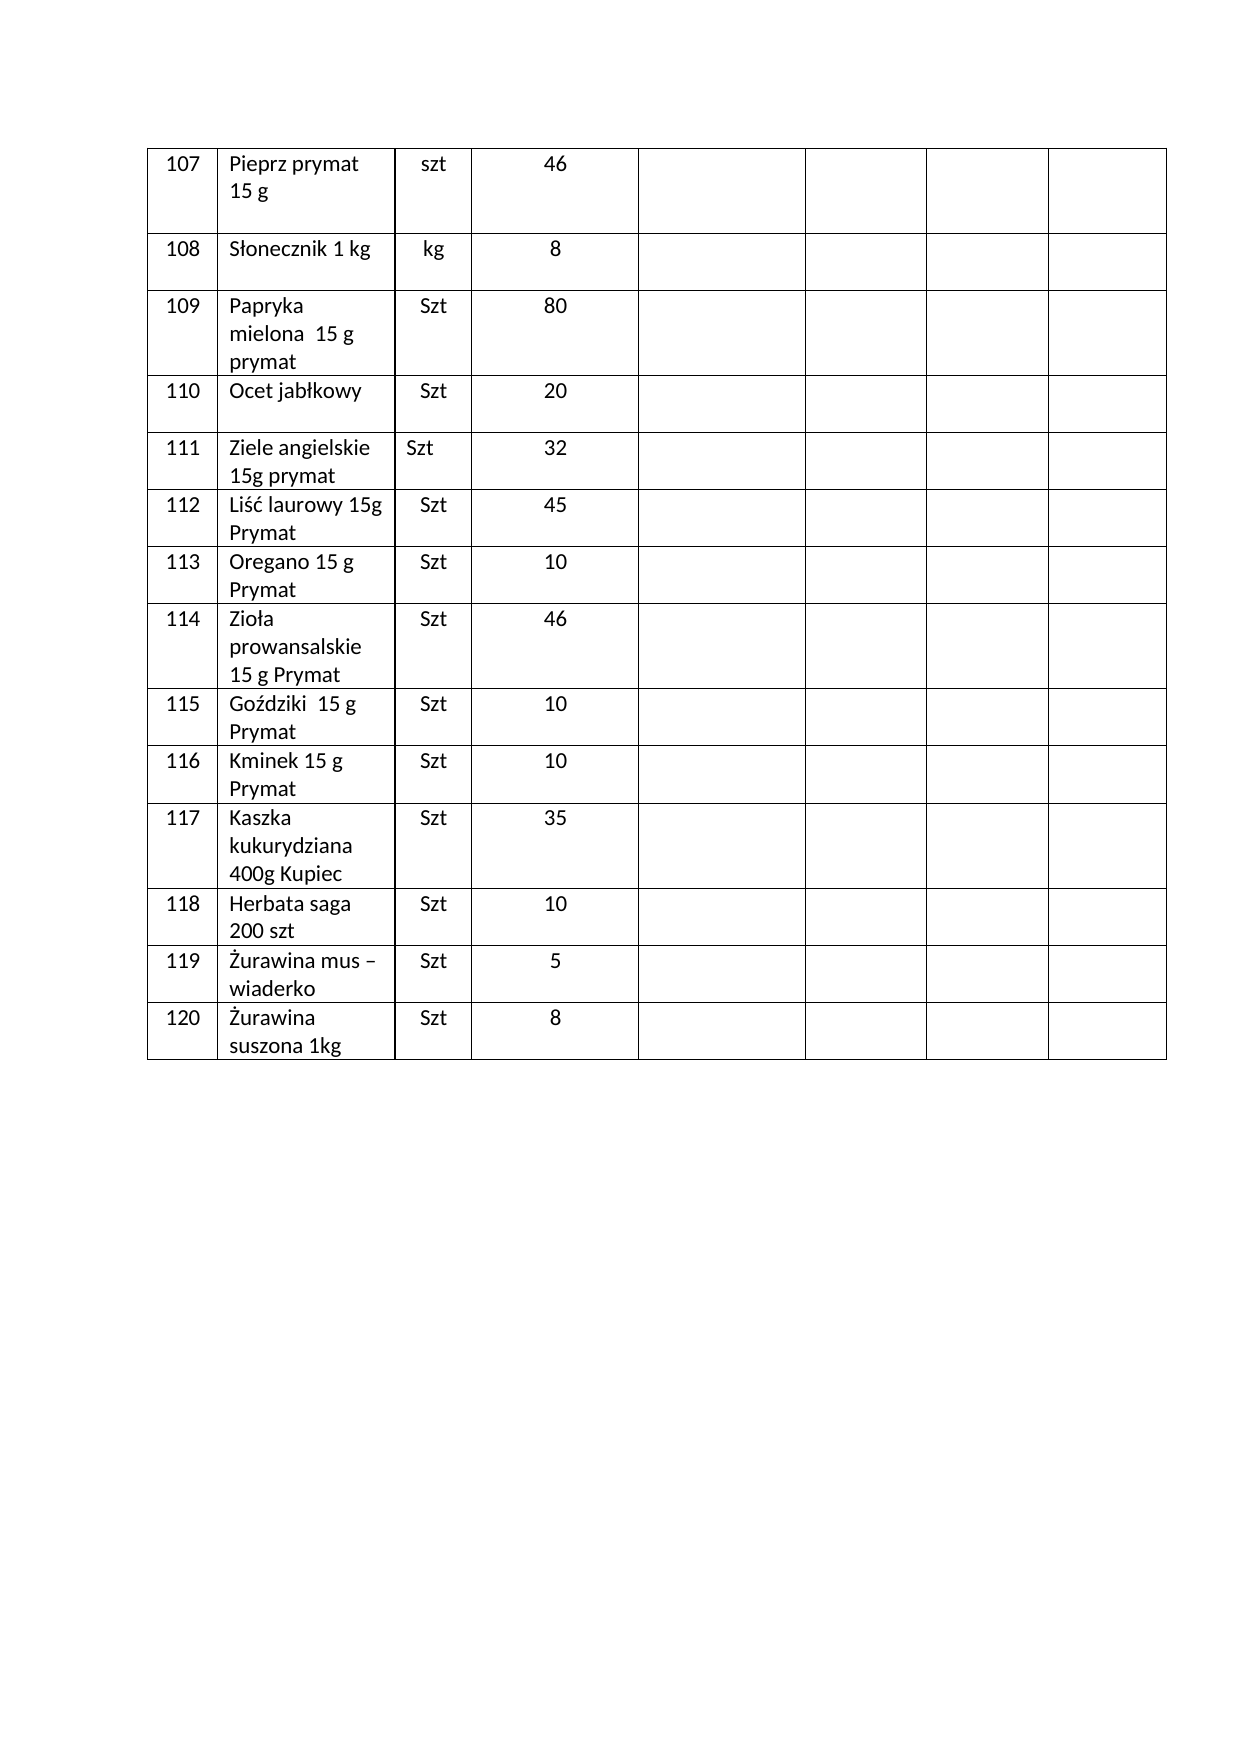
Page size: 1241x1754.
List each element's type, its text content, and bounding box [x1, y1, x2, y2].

table_cell [639, 746, 805, 802]
table_cell [927, 1003, 1048, 1059]
table_cell 15 46 [472, 149, 638, 233]
table_cell 113 [148, 547, 217, 603]
table_cell Goździki 15 g Prymat [218, 689, 394, 745]
table_cell [639, 547, 805, 603]
table_cell Szt [396, 946, 471, 1002]
table_cell 10 [472, 547, 638, 603]
table_cell [1049, 376, 1166, 432]
table_cell Żurawina mus –wiaderko [218, 946, 394, 1002]
table_cell 115 [148, 689, 217, 745]
table_cell Szt [396, 1003, 471, 1059]
table_cell [806, 746, 926, 802]
table_cell Szt [396, 433, 471, 489]
table_cell 114 [148, 604, 217, 688]
table_cell Szt szt [396, 149, 471, 233]
table_cell [1049, 291, 1166, 375]
table_cell [806, 291, 926, 375]
table_cell 10 [472, 746, 638, 802]
table_cell 10 [472, 889, 638, 945]
table_cell 112 [148, 490, 217, 546]
table_cell 110 [148, 376, 217, 432]
table_cell [639, 291, 805, 375]
table_cell Kminek 15 g Prymat [218, 746, 394, 802]
table_cell Papryka mielona 15 g prymat [218, 291, 394, 375]
table_cell 106 107 [148, 149, 217, 233]
table_cell 111 [148, 433, 217, 489]
table_cell [639, 946, 805, 1002]
table_cell Żurawina suszona 1kg [218, 1003, 394, 1059]
table_cell [639, 433, 805, 489]
table_cell Słonecznik 1 kg [218, 234, 394, 290]
table_cell [639, 689, 805, 745]
table_cell Liść laurowy 15g Prymat [218, 490, 394, 546]
table_cell [1049, 149, 1166, 233]
table_cell [806, 804, 926, 888]
table_cell Szt [396, 376, 471, 432]
table_cell [1049, 689, 1166, 745]
table_cell Szt [396, 689, 471, 745]
table_cell [806, 889, 926, 945]
table_cell [806, 490, 926, 546]
table_cell [639, 376, 805, 432]
table_cell 46 [472, 604, 638, 688]
table_cell 109 [148, 291, 217, 375]
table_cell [218, 149, 394, 233]
table_cell 10 [472, 689, 638, 745]
table_cell [1049, 946, 1166, 1002]
table_cell [927, 234, 1048, 290]
table_cell Szt [396, 604, 471, 688]
table_cell Herbata saga 200 szt [218, 889, 394, 945]
table_cell 120 [148, 1003, 217, 1059]
table_cell Oregano 15 g Prymat [218, 547, 394, 603]
table_cell [639, 889, 805, 945]
table_cell [927, 946, 1048, 1002]
table_cell [806, 433, 926, 489]
table_cell [806, 946, 926, 1002]
table_cell 119 [148, 946, 217, 1002]
table_cell [806, 376, 926, 432]
table_cell Szt [396, 490, 471, 546]
table_cell [927, 547, 1048, 603]
table_cell [639, 149, 805, 233]
table_cell 35 [472, 804, 638, 888]
table_cell [1049, 804, 1166, 888]
table_cell [806, 689, 926, 745]
table_cell Szt [396, 547, 471, 603]
table_cell [1049, 433, 1166, 489]
table_cell 45 [472, 490, 638, 546]
table_cell [806, 547, 926, 603]
table_cell [927, 889, 1048, 945]
table_cell Zioła prowansalskie 15 g Prymat [218, 604, 394, 688]
table_cell [1049, 490, 1166, 546]
table_cell [806, 604, 926, 688]
table_cell 20 [472, 376, 638, 432]
table_cell [1049, 889, 1166, 945]
table_cell [1049, 746, 1166, 802]
table_cell [1049, 1003, 1166, 1059]
table_cell [927, 433, 1048, 489]
table_cell [927, 804, 1048, 888]
table_cell [927, 746, 1048, 802]
table_cell [639, 234, 805, 290]
table_cell 8 [472, 1003, 638, 1059]
table_cell 117 [148, 804, 217, 888]
table_cell [1049, 547, 1166, 603]
table_cell 108 [148, 234, 217, 290]
table_cell [927, 689, 1048, 745]
table_cell Szt [396, 746, 471, 802]
table_cell Ziele angielskie 15g prymat [218, 433, 394, 489]
table_cell [806, 149, 926, 233]
table_cell [927, 149, 1048, 233]
table_cell 80 [472, 291, 638, 375]
table_cell Szt [396, 291, 471, 375]
table_cell 5 [472, 946, 638, 1002]
table_cell [639, 604, 805, 688]
table_cell [1049, 604, 1166, 688]
table_cell [639, 1003, 805, 1059]
table_cell 118 [148, 889, 217, 945]
table_cell [927, 291, 1048, 375]
table_cell [639, 804, 805, 888]
table_cell [806, 1003, 926, 1059]
table_cell 8 [472, 234, 638, 290]
table_cell Ocet jabłkowy [218, 376, 394, 432]
table_cell [639, 490, 805, 546]
table_cell Kaszka kukurydziana 400g Kupiec [218, 804, 394, 888]
table_cell [927, 604, 1048, 688]
table_cell [927, 376, 1048, 432]
table_cell 32 [472, 433, 638, 489]
table_cell [806, 234, 926, 290]
table_cell kg [396, 234, 471, 290]
table_cell [1049, 234, 1166, 290]
table_cell [927, 490, 1048, 546]
table_cell Szt [396, 889, 471, 945]
table_cell Szt [396, 804, 471, 888]
table_cell 116 [148, 746, 217, 802]
